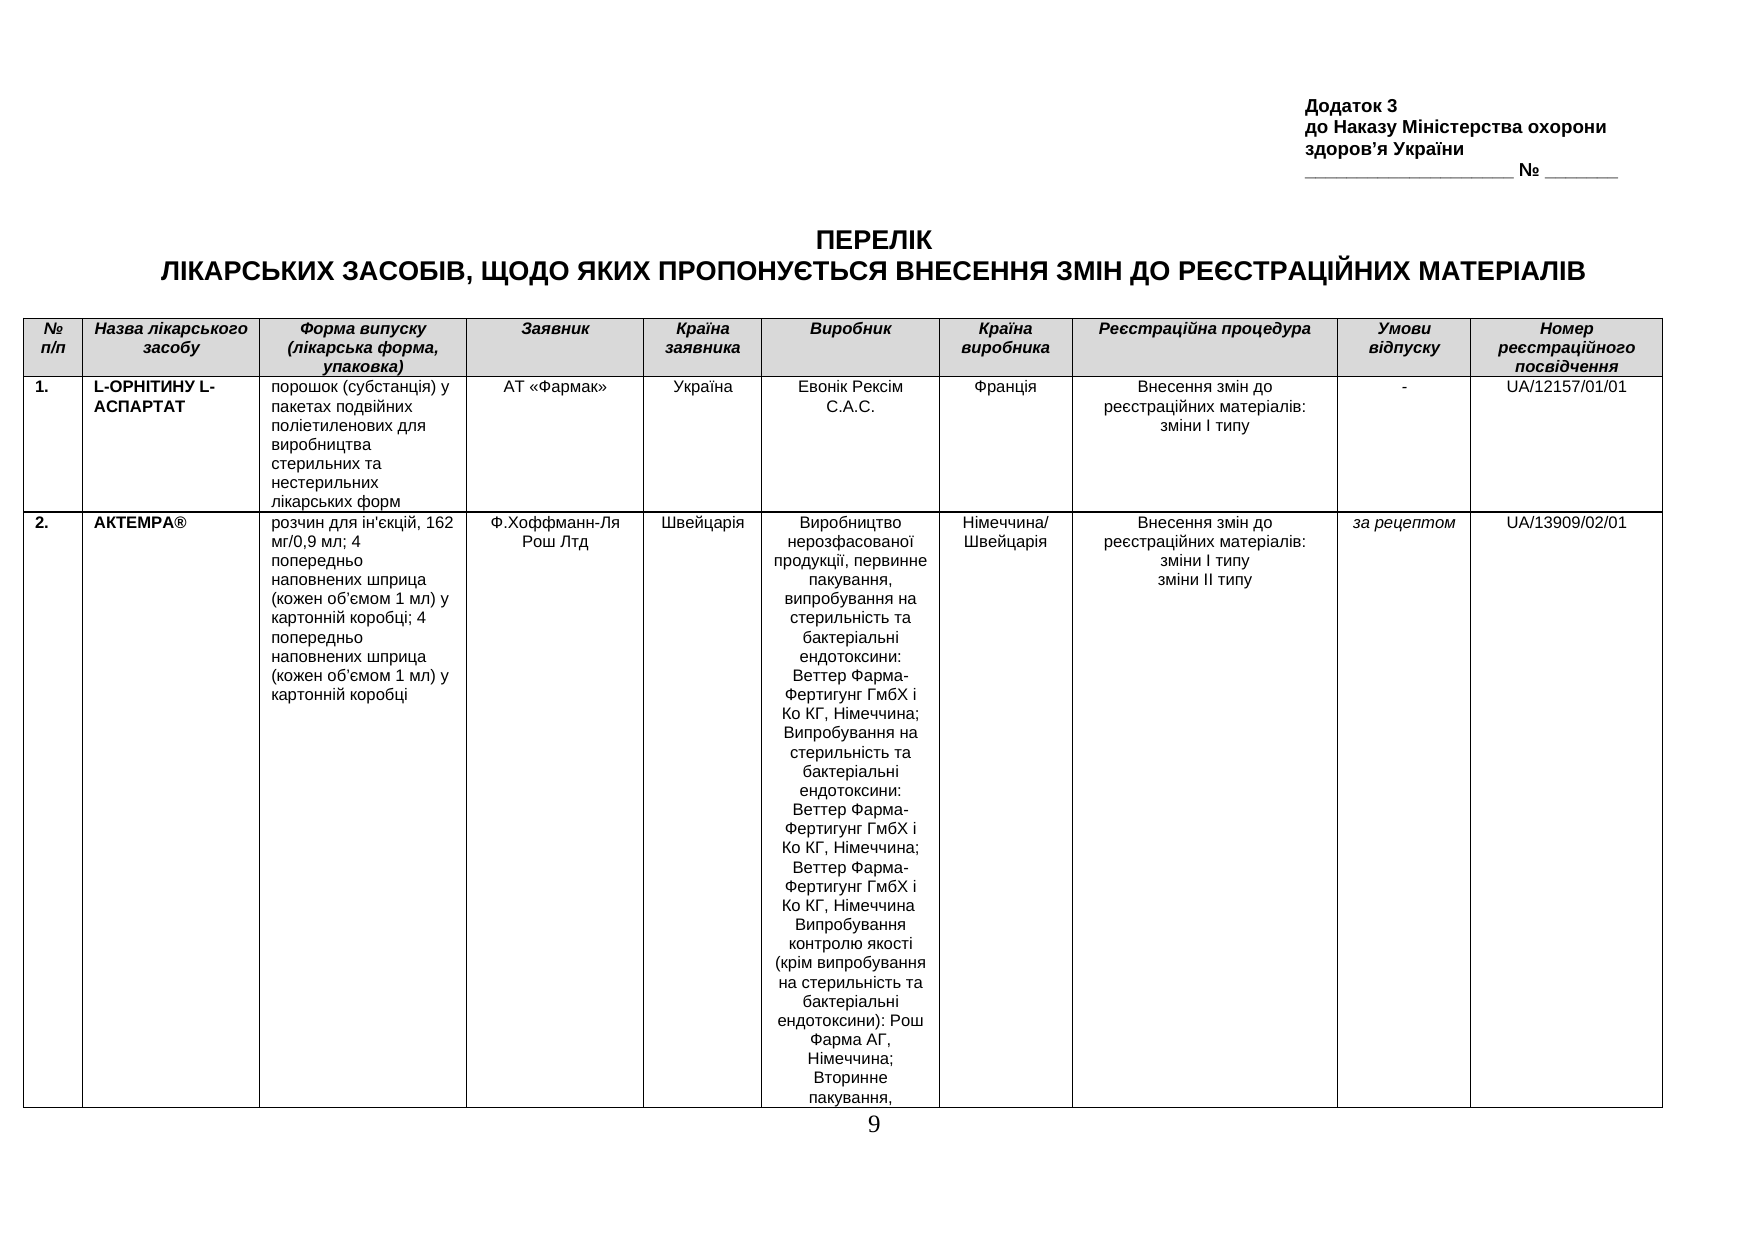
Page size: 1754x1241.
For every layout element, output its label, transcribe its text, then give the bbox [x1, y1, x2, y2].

table_cell за рецептом [1338, 513, 1470, 1107]
table_cell [24, 377, 82, 511]
table_cell Евонік Рексім С.А.С. [762, 377, 939, 511]
table_cell Внесення змін до реєстраційних матеріалів: зміни І типу зміни ІI типу [1073, 513, 1337, 1107]
table_cell Швейцарія [644, 513, 761, 1107]
table_header Заявник [467, 319, 643, 376]
table_cell АТ «Фармак» [467, 377, 643, 511]
table_header Умови відпуску [1338, 319, 1470, 376]
table_header Форма випуску (лікарська форма, упаковка) [260, 319, 466, 376]
table_header Реєстраційна процедура [1073, 319, 1337, 376]
table_header Виробник [762, 319, 939, 376]
table_cell Німеччина/ Швейцарія [940, 513, 1072, 1107]
table_header № п/п [24, 319, 82, 376]
text ЛІКАРСЬКИХ засобів, щодо яких пропонується внесеНня змін до реєстраційних матеріалів [112, 255, 1636, 286]
table_cell АКТЕМРА® [83, 513, 259, 1107]
table_header Країна заявника [644, 319, 761, 376]
table_cell порошок (субстанція) у пакетах подвійних поліетиленових для виробництва стерильних та нестерильних лікарських форм [260, 377, 466, 511]
table_cell L-ОРНІТИНУ L-АСПАРТАТ [83, 377, 259, 511]
table_cell UA/12157/01/01 [1471, 377, 1662, 511]
table_header Номер реєстраційного посвідчення [1471, 319, 1662, 376]
table_cell UA/13909/02/01 [1471, 513, 1662, 1107]
text ПЕРЕЛІК [112, 224, 1636, 255]
table_header Країна виробника [940, 319, 1072, 376]
table_cell - [1338, 377, 1470, 511]
table_header Додаток 3 до Наказу Міністерства охорони здоров’я України ____________________ № _______ [1294, 95, 1692, 181]
table_cell Ф.Хоффманн-Ля Рош Лтд [467, 513, 643, 1107]
table_cell [24, 513, 82, 1107]
table_cell Внесення змін до реєстраційних матеріалів: зміни І типу [1073, 377, 1337, 511]
table_header Назва лікарського засобу [83, 319, 259, 376]
table_cell Франція [940, 377, 1072, 511]
table_cell Україна [644, 377, 761, 511]
